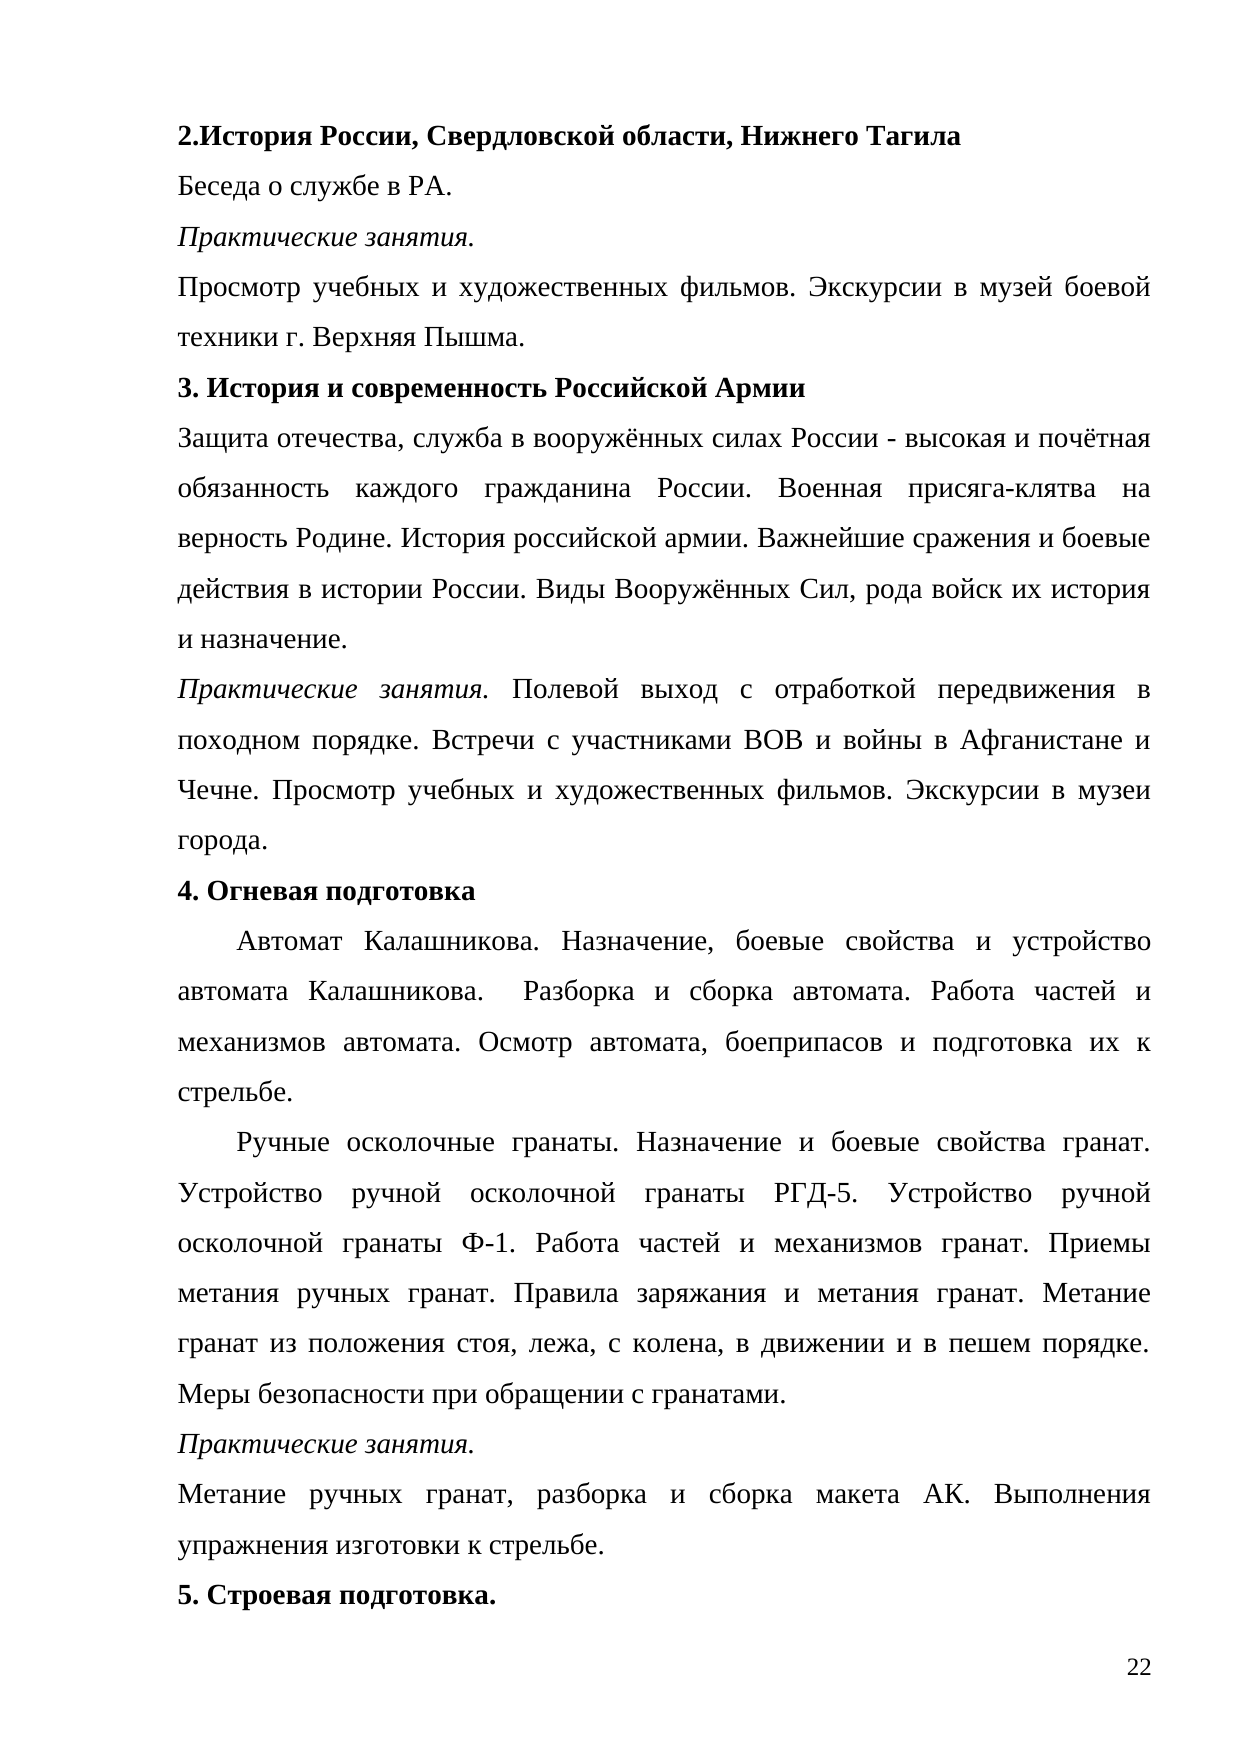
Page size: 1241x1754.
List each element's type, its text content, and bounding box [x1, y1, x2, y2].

text 3. История и современность Российской Армии [177, 370, 1152, 403]
text Защита отечества, служба в вооружённых силах России - высокая и почётная обязанность каждого гражданина России. Военная присяга-клятва на верность Родине. История российской армии. Важнейшие сражения и боевые действия в истории России. Виды Вооружённых Сил, рода войск их история и назначение. [177, 420, 1152, 655]
text Практические занятия. [177, 219, 1152, 252]
text Практические занятия. [177, 1426, 1152, 1460]
text Метание ручных гранат, разборка и сборка макета АК. Выполнения упражнения изготовки к стрельбе. [177, 1477, 1152, 1560]
text Автомат Калашникова. Назначение, боевые свойства и устройство автомата Калашникова. Разборка и сборка автомата. Работа частей и механизмов автомата. Осмотр автомата, боеприпасов и подготовка их к стрельбе. [177, 923, 1152, 1108]
text Практические занятия. Полевой выход с отработкой передвижения в походном порядке. Встречи с участниками ВОВ и войны в Афганистане и Чечне. Просмотр учебных и художественных фильмов. Экскурсии в музеи города. [177, 672, 1152, 856]
text Просмотр учебных и художественных фильмов. Экскурсии в музей боевой техники г. Верхняя Пышма. [177, 269, 1152, 353]
text 4. Огневая подготовка [177, 873, 1152, 906]
text 5. Строевая подготовка. [177, 1577, 1152, 1611]
text Ручные осколочные гранаты. Назначение и боевые свойства гранат. Устройство ручной осколочной гранаты РГД-5. Устройство ручной осколочной гранаты Ф-1. Работа частей и механизмов гранат. Приемы метания ручных гранат. Правила заряжания и метания гранат. Метание гранат из положения стоя, лежа, с колена, в движении и в пешем порядке. Меры безопасности при обращении с гранатами. [177, 1124, 1152, 1409]
text 2.История России, Свердловской области, Нижнего Тагила [177, 118, 1152, 152]
text Беседа о службе в РА. [177, 168, 1152, 202]
